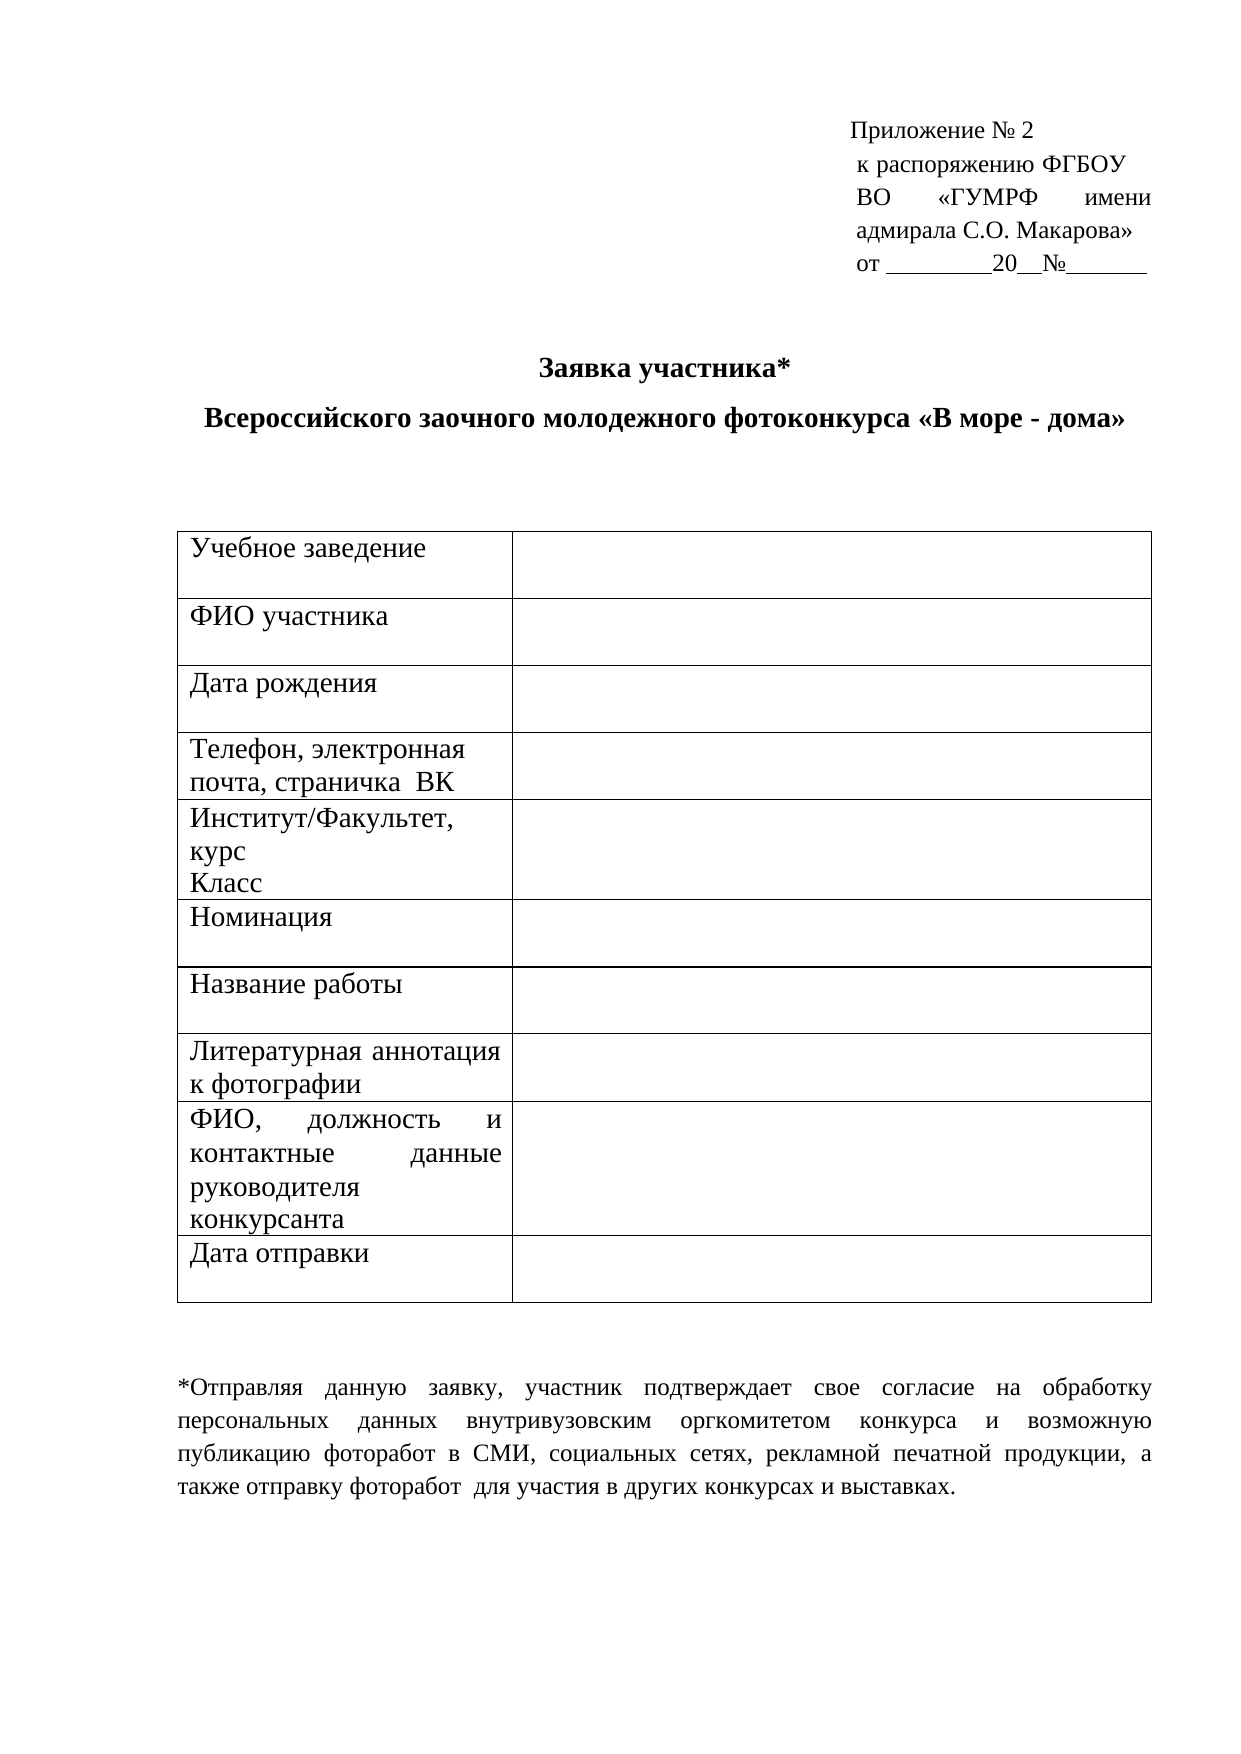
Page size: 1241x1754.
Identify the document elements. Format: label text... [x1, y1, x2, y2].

table_cell Литературная аннотация к фотографии [178, 1034, 512, 1101]
title Заявка участника* [537, 350, 793, 384]
table_cell [513, 1236, 1151, 1302]
text Приложение № 2 [850, 115, 1163, 144]
table_cell Телефон, электронная почта, страничка ВК [178, 733, 512, 799]
table_cell [513, 800, 1151, 899]
text к распоряжению ФГБОУ ВО «ГУМРФ имени адмирала С.О. Макарова» от 20 № [856, 149, 1152, 277]
title Всероссийского заочного молодежного фотоконкурса «В море - дома» [203, 400, 1127, 434]
table_cell [513, 1102, 1151, 1235]
table_cell [513, 733, 1151, 799]
table_cell ФИО, должность и контактные данные руководителя конкурсанта [178, 1102, 512, 1235]
table_cell [513, 599, 1151, 665]
text *Отправляя данную заявку, участник подтверждает свое согласие на обработку персональных данных внутривузовским оргкомитетом конкурса и возможную публикацию фоторабот в СМИ, социальных сетях, рекламной печатной продукции, а также отправку фоторабот для участия в других конкурсах и выставках. [177, 1372, 1152, 1500]
table_cell [513, 666, 1151, 732]
table_cell [513, 968, 1151, 1033]
table_cell Название работы [178, 968, 512, 1033]
table_header Учебное заведение [178, 532, 512, 598]
table_cell ФИО участника [178, 599, 512, 665]
table_cell Дата отправки [178, 1236, 512, 1302]
table_cell [513, 1034, 1151, 1101]
table_header [513, 532, 1151, 598]
table_cell Институт/Факультет, курс Класс [178, 800, 512, 899]
table_cell Дата рождения [178, 666, 512, 732]
table_cell Номинация [178, 900, 512, 966]
table_cell [513, 900, 1151, 966]
